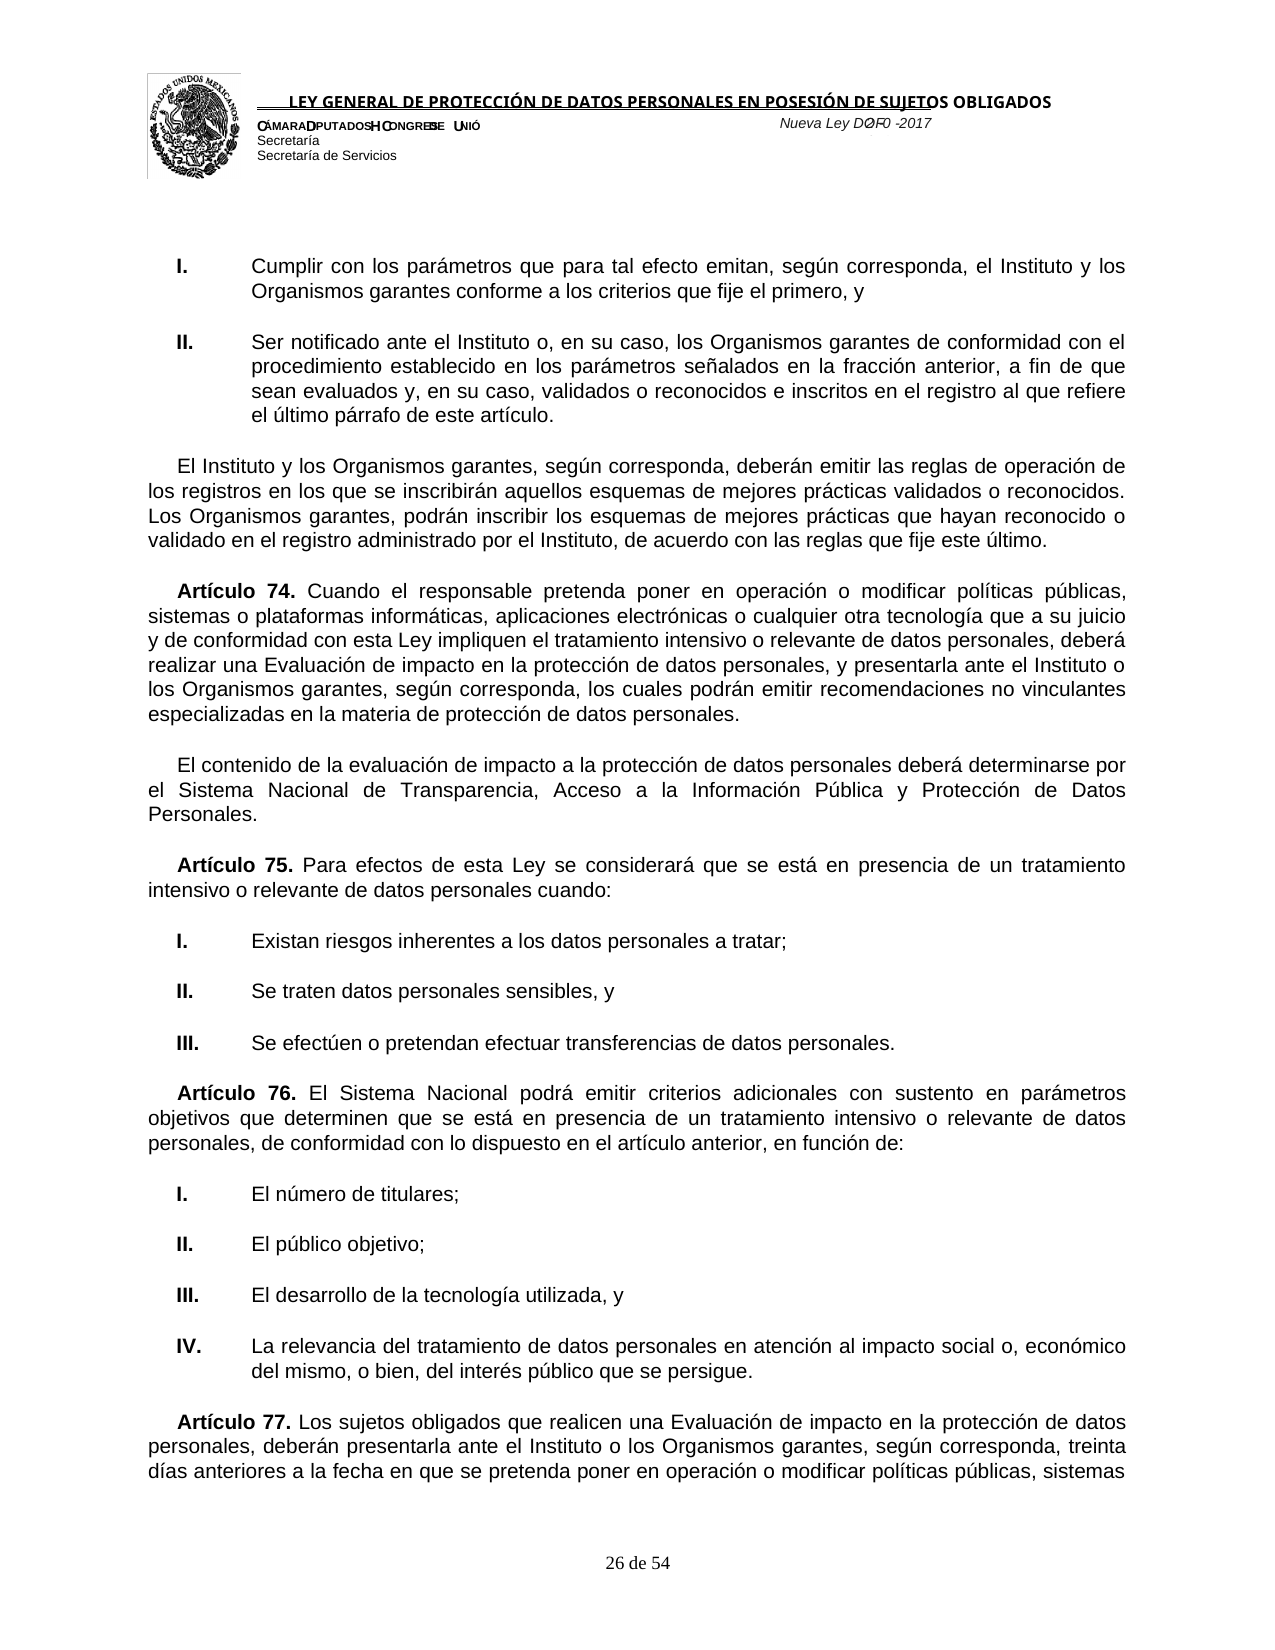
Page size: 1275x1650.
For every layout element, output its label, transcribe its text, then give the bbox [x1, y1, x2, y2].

list Ser notificado ante el Instituto o, en su caso, los Organismos garantes de conformidad con el procedimiento establecido en los parámetros señalados en la fracción anterior, a fin de que sean evaluados y, en su caso, validados o reconocidos e inscritos en el registro al que refiere el último párrafo de este artículo. [176, 329, 1127, 427]
list Cumplir con los parámetros que para tal efecto emitan, según corresponda, el Instituto y los Organismos garantes conforme a los criterios que fije el primero, y [176, 254, 1127, 303]
list Se efectúen o pretendan efectuar transferencias de datos personales. [176, 1030, 1127, 1054]
text El Instituto y los Organismos garantes, según corresponda, deberán emitir las reglas de operación de los registros en los que se inscribirán aquellos esquemas de mejores prácticas validados o reconocidos. Los Organismos garantes, podrán inscribir los esquemas de mejores prácticas que hayan reconocido o validado en el registro administrado por el Instituto, de acuerdo con las reglas que fije este último. [148, 454, 1127, 552]
list El número de titulares; [176, 1181, 1127, 1205]
list El desarrollo de la tecnología utilizada, y [176, 1283, 1127, 1307]
list El público objetivo; [176, 1232, 1127, 1256]
text Artículo 76. El Sistema Nacional podrá emitir criterios adicionales con sustento en parámetros objetivos que determinen que se está en presencia de un tratamiento intensivo o relevante de datos personales, de conformidad con lo dispuesto en el artículo anterior, en función de: [148, 1081, 1127, 1154]
text El contenido de la evaluación de impacto a la protección de datos personales deberá determinarse por el Sistema Nacional de Transparencia, Acceso a la Información Pública y Protección de Datos Personales. [148, 753, 1127, 826]
picture [147, 73, 241, 179]
text Artículo 74. Cuando el responsable pretenda poner en operación o modificar políticas públicas, sistemas o plataformas informáticas, aplicaciones electrónicas o cualquier otra tecnología que a su juicio y de conformidad con esta Ley impliquen el tratamiento intensivo o relevante de datos personales, deberá realizar una Evaluación de impacto en la protección de datos personales, y presentarla ante el Instituto o los Organismos garantes, según corresponda, los cuales podrán emitir recomendaciones no vinculantes especializadas en la materia de protección de datos personales. [148, 579, 1127, 726]
list Existan riesgos inherentes a los datos personales a tratar; [176, 928, 1127, 952]
list La relevancia del tratamiento de datos personales en atención al impacto social o, económico del mismo, o bien, del interés público que se persigue. [176, 1334, 1127, 1383]
list Se traten datos personales sensibles, y [176, 979, 1127, 1003]
text Artículo 75. Para efectos de esta Ley se considerará que se está en presencia de un tratamiento intensivo o relevante de datos personales cuando: [148, 853, 1127, 901]
